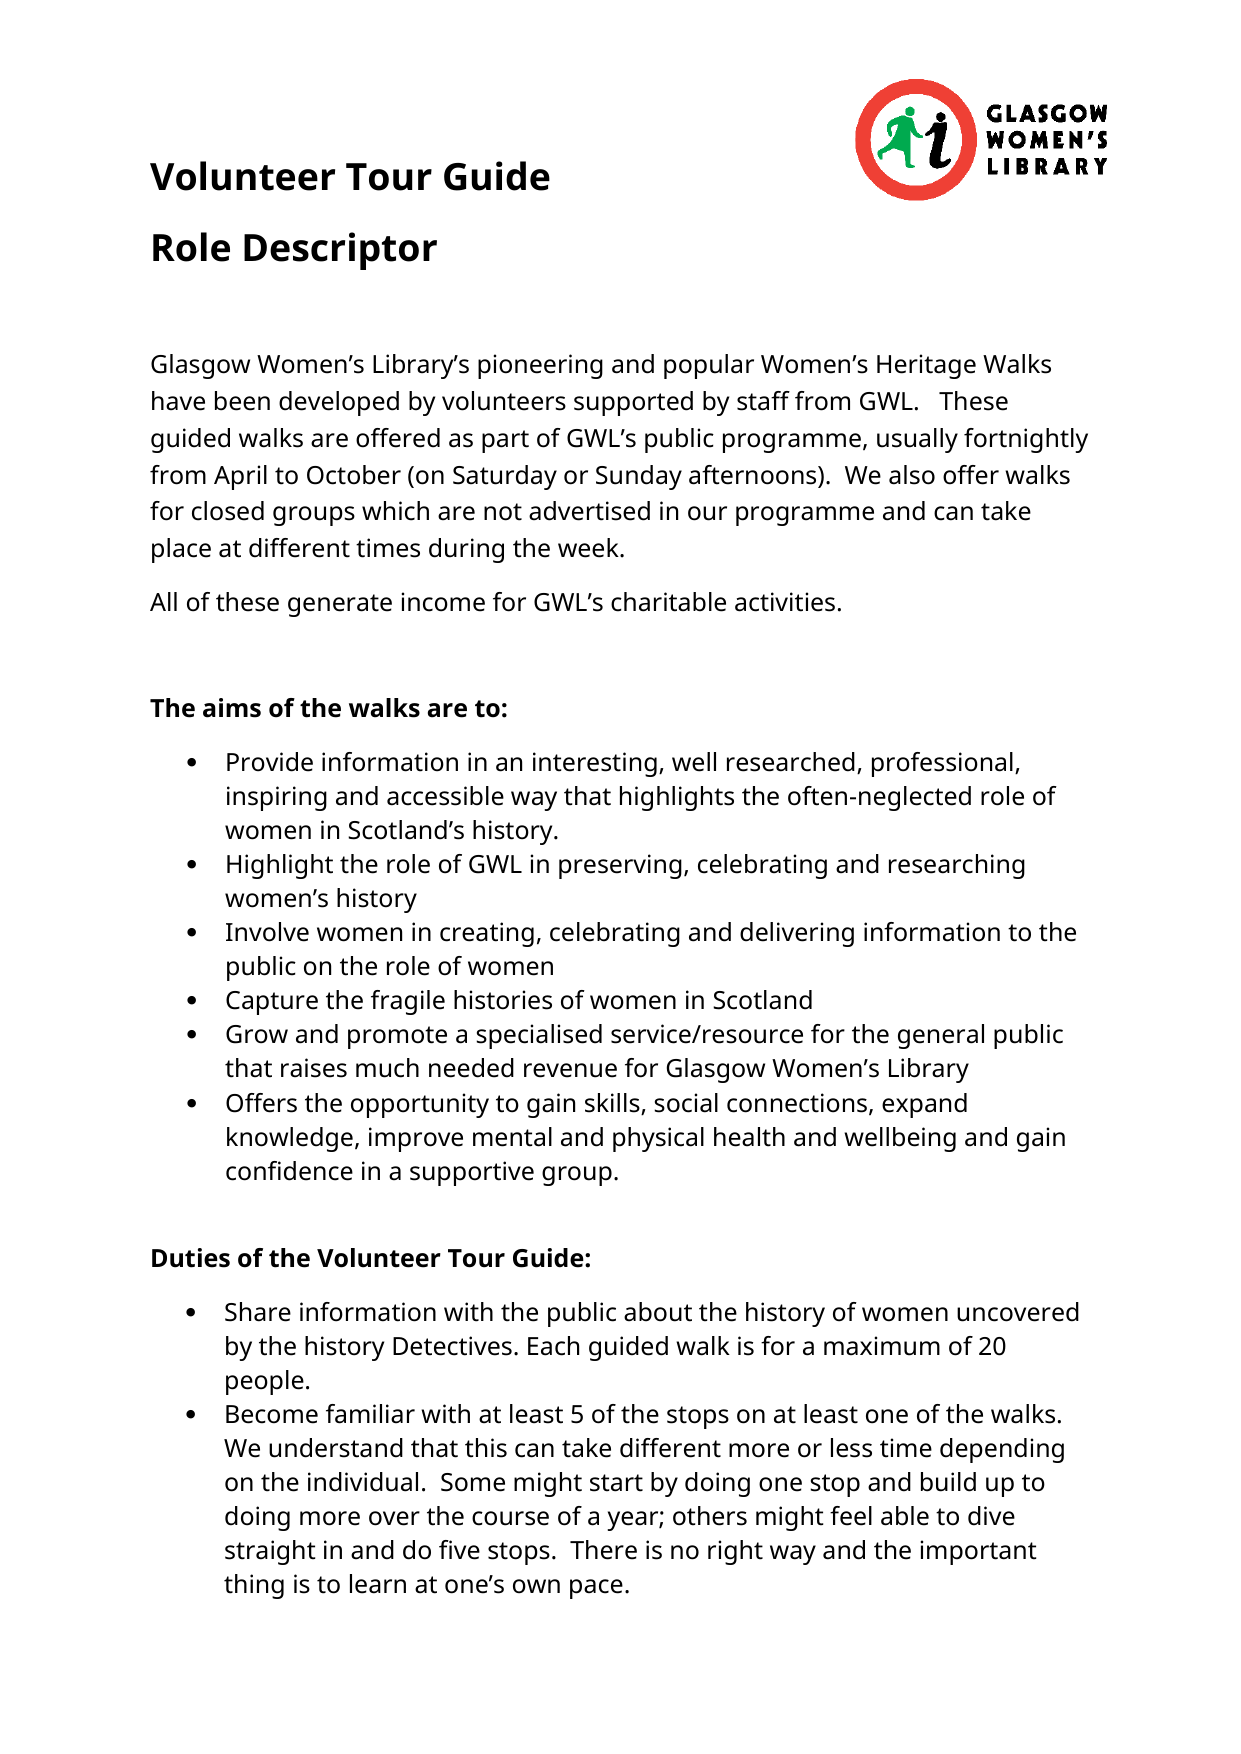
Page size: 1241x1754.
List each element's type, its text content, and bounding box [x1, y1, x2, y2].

text Duties of the Volunteer Tour Guide: [150, 1241, 1090, 1275]
list Share information with the public about the history of women uncovered by the history Detectives. Each guided walk is for a maximum of 20 people. [186, 1294, 1090, 1396]
list Highlight the role of GWL in preserving, celebrating and researching women’s history [187, 847, 1090, 915]
text Role Descriptor [150, 222, 1090, 273]
text The aims of the walks are to: [150, 691, 1090, 725]
list Become familiar with at least 5 of the stops on at least one of the walks. We understand that this can take different more or less time depending on the individual. Some might start by doing one stop and build up to doing more over the course of a year; others might feel able to dive straight in and do five stops. There is no right way and the important thing is to learn at one’s own pace. [186, 1396, 1090, 1601]
text All of these generate income for GWL’s charitable activities. [150, 584, 1090, 618]
list Involve women in creating, celebrating and delivering information to the public on the role of women [187, 915, 1090, 983]
list Capture the fragile histories of women in Scotland [187, 983, 1090, 1017]
list Offers the opportunity to gain skills, social connections, expand knowledge, improve mental and physical health and wellbeing and gain confidence in a supportive group. [187, 1085, 1090, 1187]
list Provide information in an interesting, well researched, professional, inspiring and accessible way that highlights the often-neglected role of women in Scotland’s history. [187, 744, 1090, 847]
list Grow and promote a specialised service/resource for the general public that raises much needed revenue for Glasgow Women’s Library [187, 1017, 1090, 1085]
picture [832, 37, 1130, 242]
text Volunteer Tour Guide [150, 150, 1090, 201]
text Glasgow Women’s Library’s pioneering and popular Women’s Heritage Walks have been developed by volunteers supported by staff from GWL. These guided walks are offered as part of GWL’s public programme, usually fortnightly from April to October (on Saturday or Sunday afternoons). We also offer walks for closed groups which are not advertised in our programme and can take place at different times during the week. [150, 347, 1090, 565]
